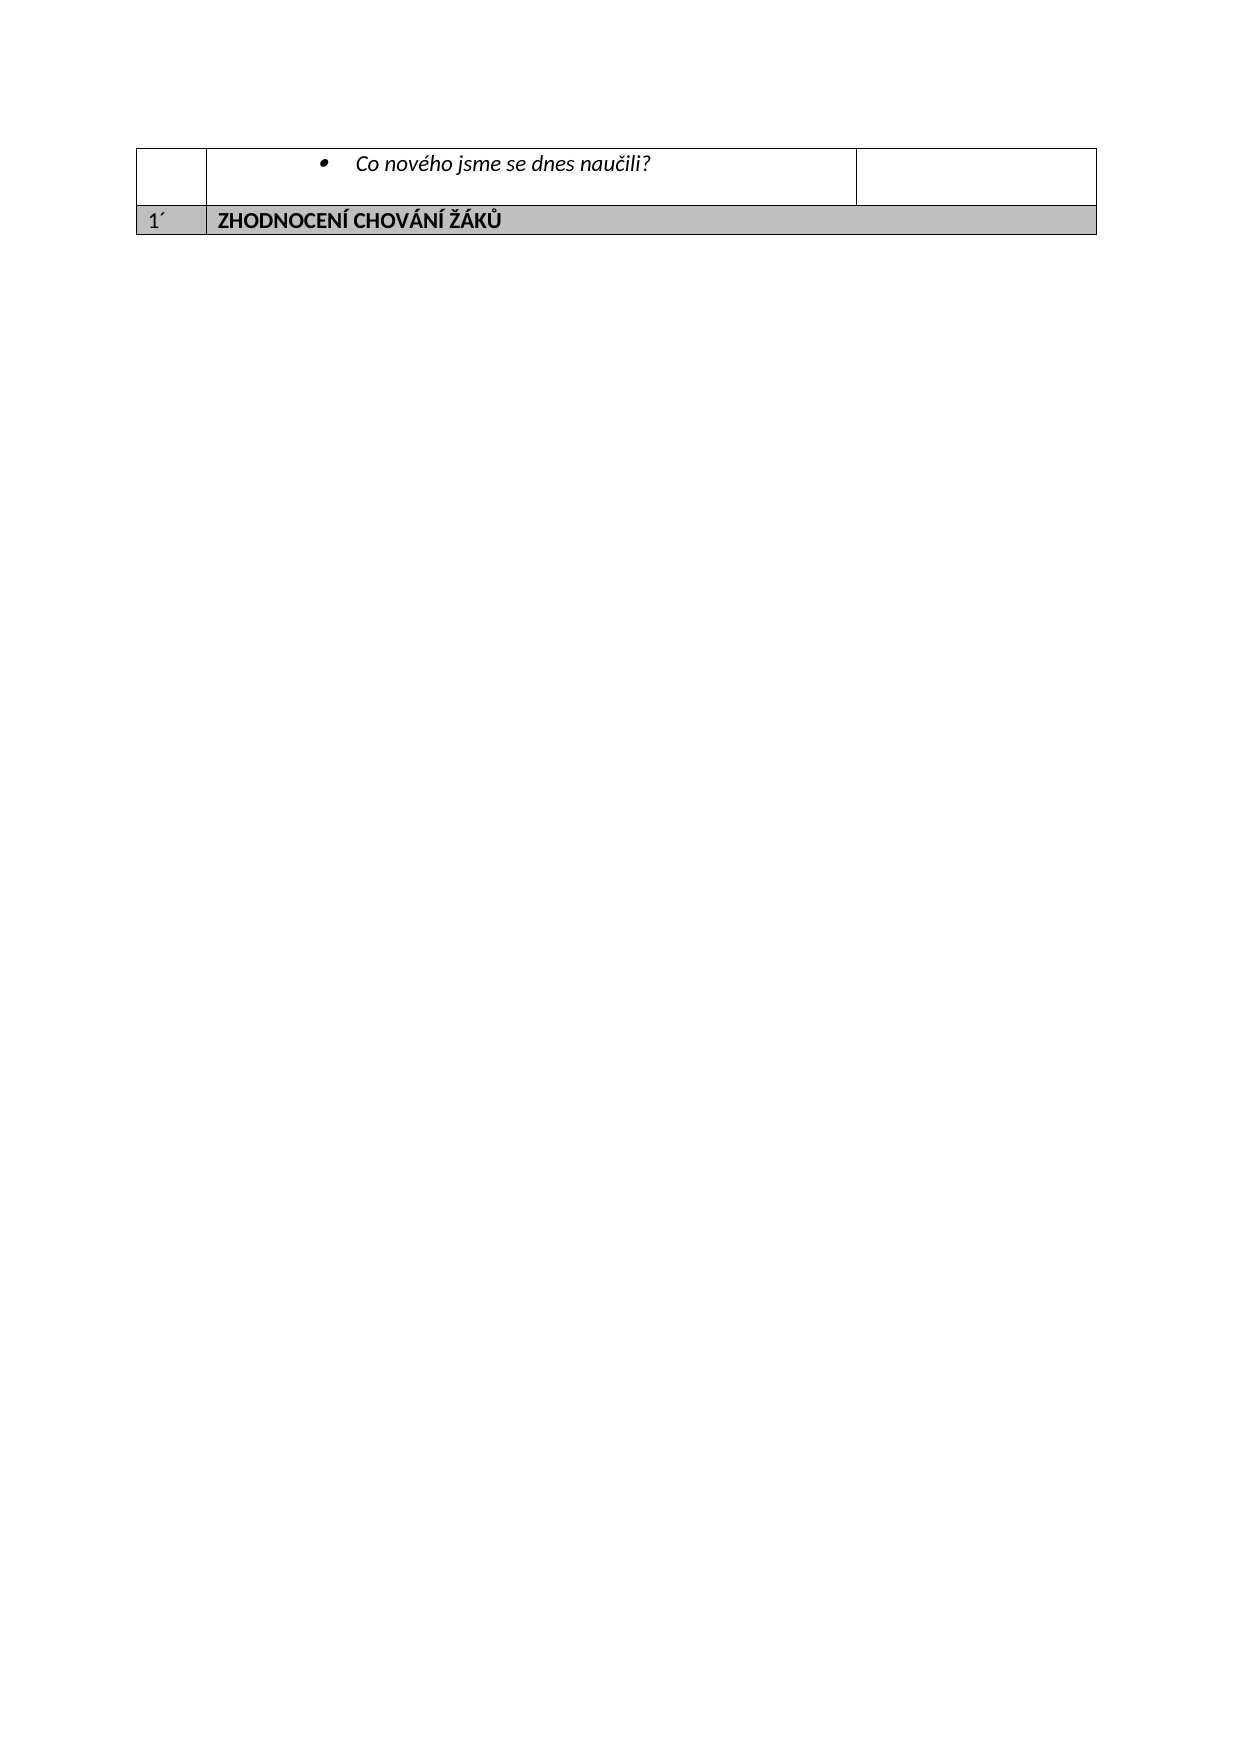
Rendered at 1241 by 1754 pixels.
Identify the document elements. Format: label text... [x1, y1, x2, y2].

table_cell 2´ [137, 149, 206, 205]
table_cell [857, 149, 1096, 205]
table_cell ZHODNOCENÍ CHOVÁNÍ ŽÁKŮ [207, 206, 1096, 234]
table_cell 1´ [137, 206, 206, 234]
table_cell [207, 149, 856, 205]
